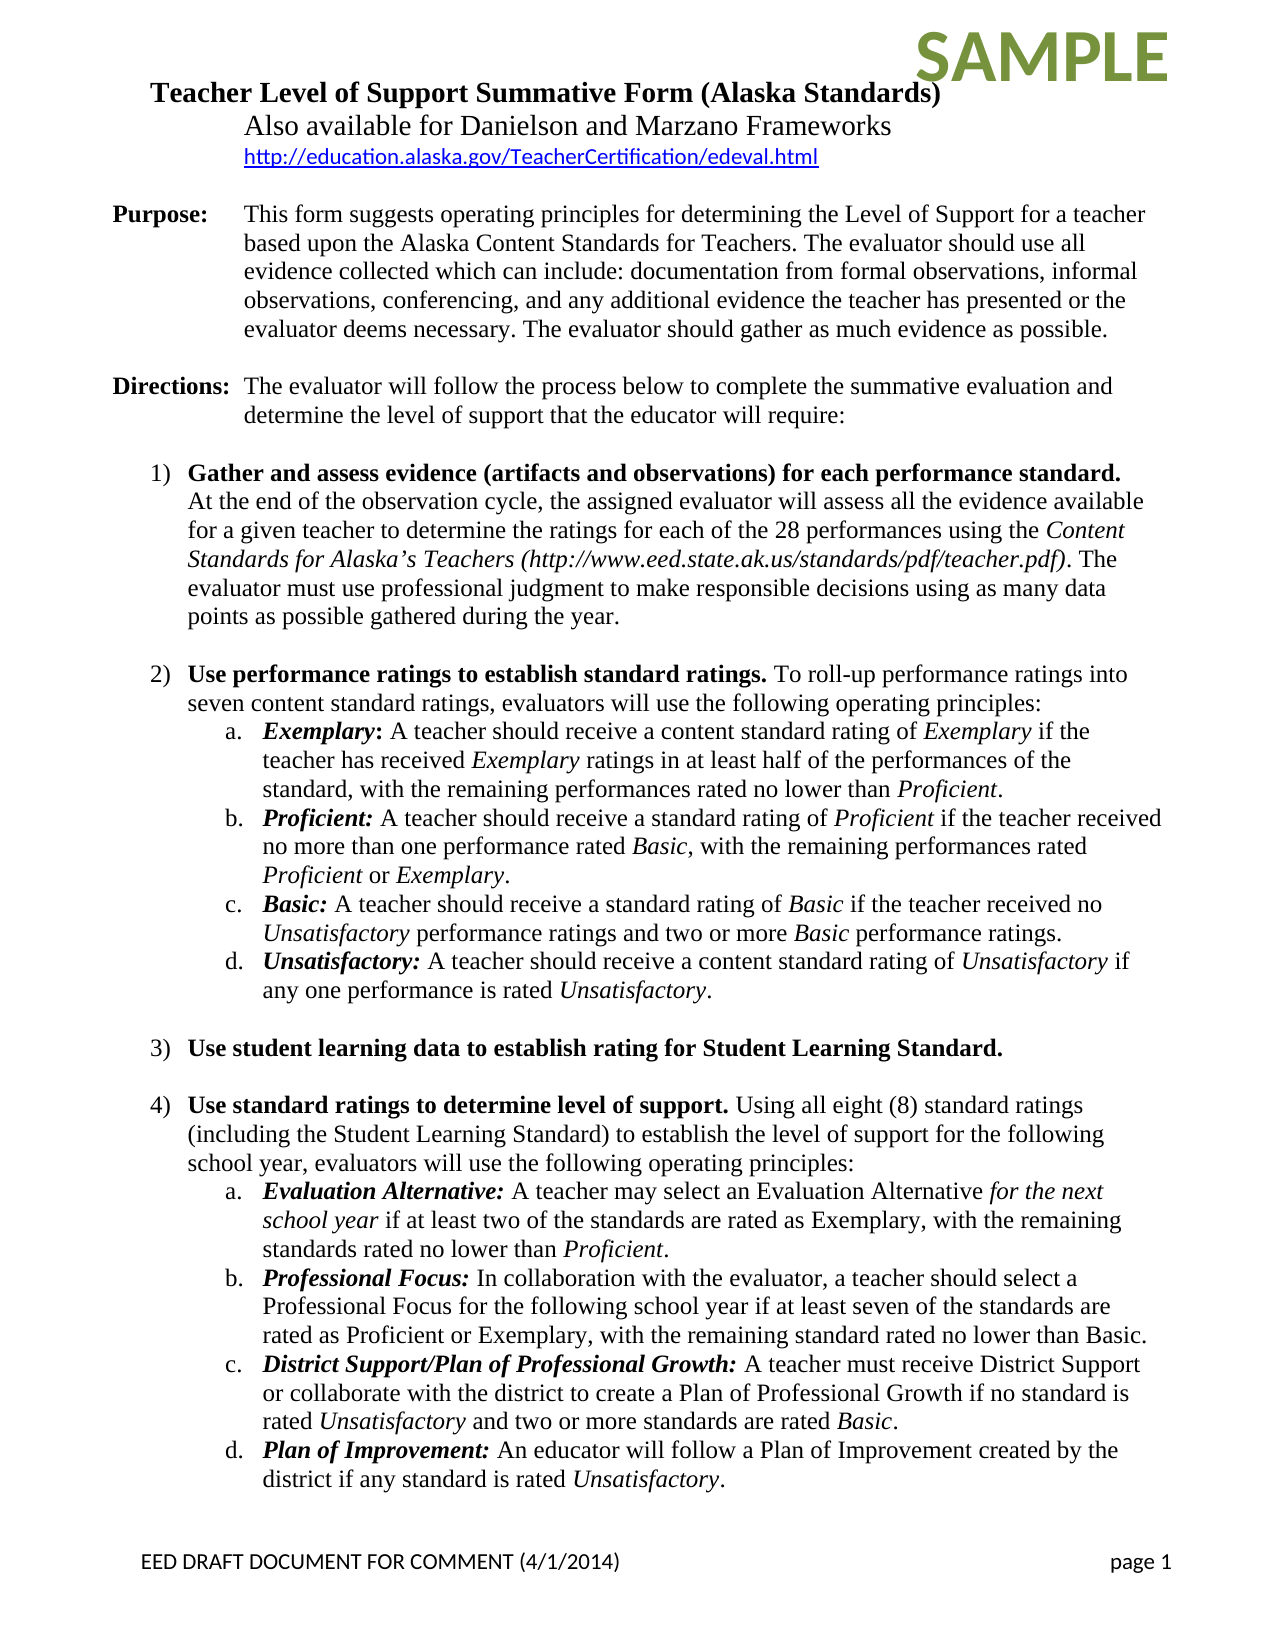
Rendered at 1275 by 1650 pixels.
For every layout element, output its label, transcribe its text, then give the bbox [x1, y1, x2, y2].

text http://education.alaska.gov/TeacherCertification/edeval.html [244, 142, 1162, 170]
list Exemplary: A teacher should receive a content standard rating of Exemplary if the teacher has received Exemplary ratings in at least half of the performances of the standard, with the remaining performances rated no lower than Proficient. [225, 716, 1162, 803]
text Also available for Danielson and Marzano Frameworks [244, 108, 1162, 142]
list Professional Focus: In collaboration with the evaluator, a teacher should select a Professional Focus for the following school year if at least seven of the standards are rated as Proficient or Exemplary, with the remaining standard rated no lower than Basic. [225, 1263, 1162, 1349]
list Use student learning data to establish rating for Student Learning Standard. [150, 1033, 1162, 1061]
list Evaluation Alternative: A teacher may select an Evaluation Alternative for the next school year if at least two of the standards are rated as Exemplary, with the remaining standards rated no lower than Proficient. [225, 1176, 1162, 1263]
list Unsatisfactory: A teacher should receive a content standard rating of Unsatisfactory if any one performance is rated Unsatisfactory. [225, 946, 1162, 1004]
list Proficient: A teacher should receive a standard rating of Proficient if the teacher received no more than one performance rated Basic, with the remaining performances rated Proficient or Exemplary. [225, 803, 1162, 889]
list Gather and assess evidence (artifacts and observations) for each performance standard. At the end of the observation cycle, the assigned evaluator will assess all the evidence available for a given teacher to determine the ratings for each of the 28 performances using the Content Standards for Alaska’s Teachers (http://www.eed.state.ak.us/standards/pdf/teacher.pdf). The evaluator must use professional judgment to make responsible decisions using as many data points as possible gathered during the year. [150, 458, 1162, 630]
list Basic: A teacher should receive a standard rating of Basic if the teacher received no Unsatisfactory performance ratings and two or more Basic performance ratings. [225, 889, 1162, 946]
list Use performance ratings to establish standard ratings. To roll-up performance ratings into seven content standard ratings, evaluators will use the following operating principles: [150, 659, 1162, 716]
list Plan of Improvement: An educator will follow a Plan of Improvement created by the district if any standard is rated Unsatisfactory. [225, 1435, 1162, 1493]
list Use standard ratings to determine level of support. Using all eight (8) standard ratings (including the Student Learning Standard) to establish the level of support for the following school year, evaluators will use the following operating principles: [150, 1090, 1162, 1176]
text Purpose: This form suggests operating principles for determining the Level of Support for a teacher based upon the Alaska Content Standards for Teachers. The evaluator should use all evidence collected which can include: documentation from formal observations, informal observations, conferencing, and any additional evidence the teacher has presented or the evaluator deems necessary. The evaluator should gather as much evidence as possible. [112, 199, 1153, 343]
list District Support/Plan of Professional Growth: A teacher must receive District Support or collaborate with the district to create a Plan of Professional Growth if no standard is rated Unsatisfactory and two or more standards are rated Basic. [225, 1349, 1162, 1435]
text Directions: The evaluator will follow the process below to complete the summative evaluation and determine the level of support that the educator will require: [112, 371, 1162, 429]
